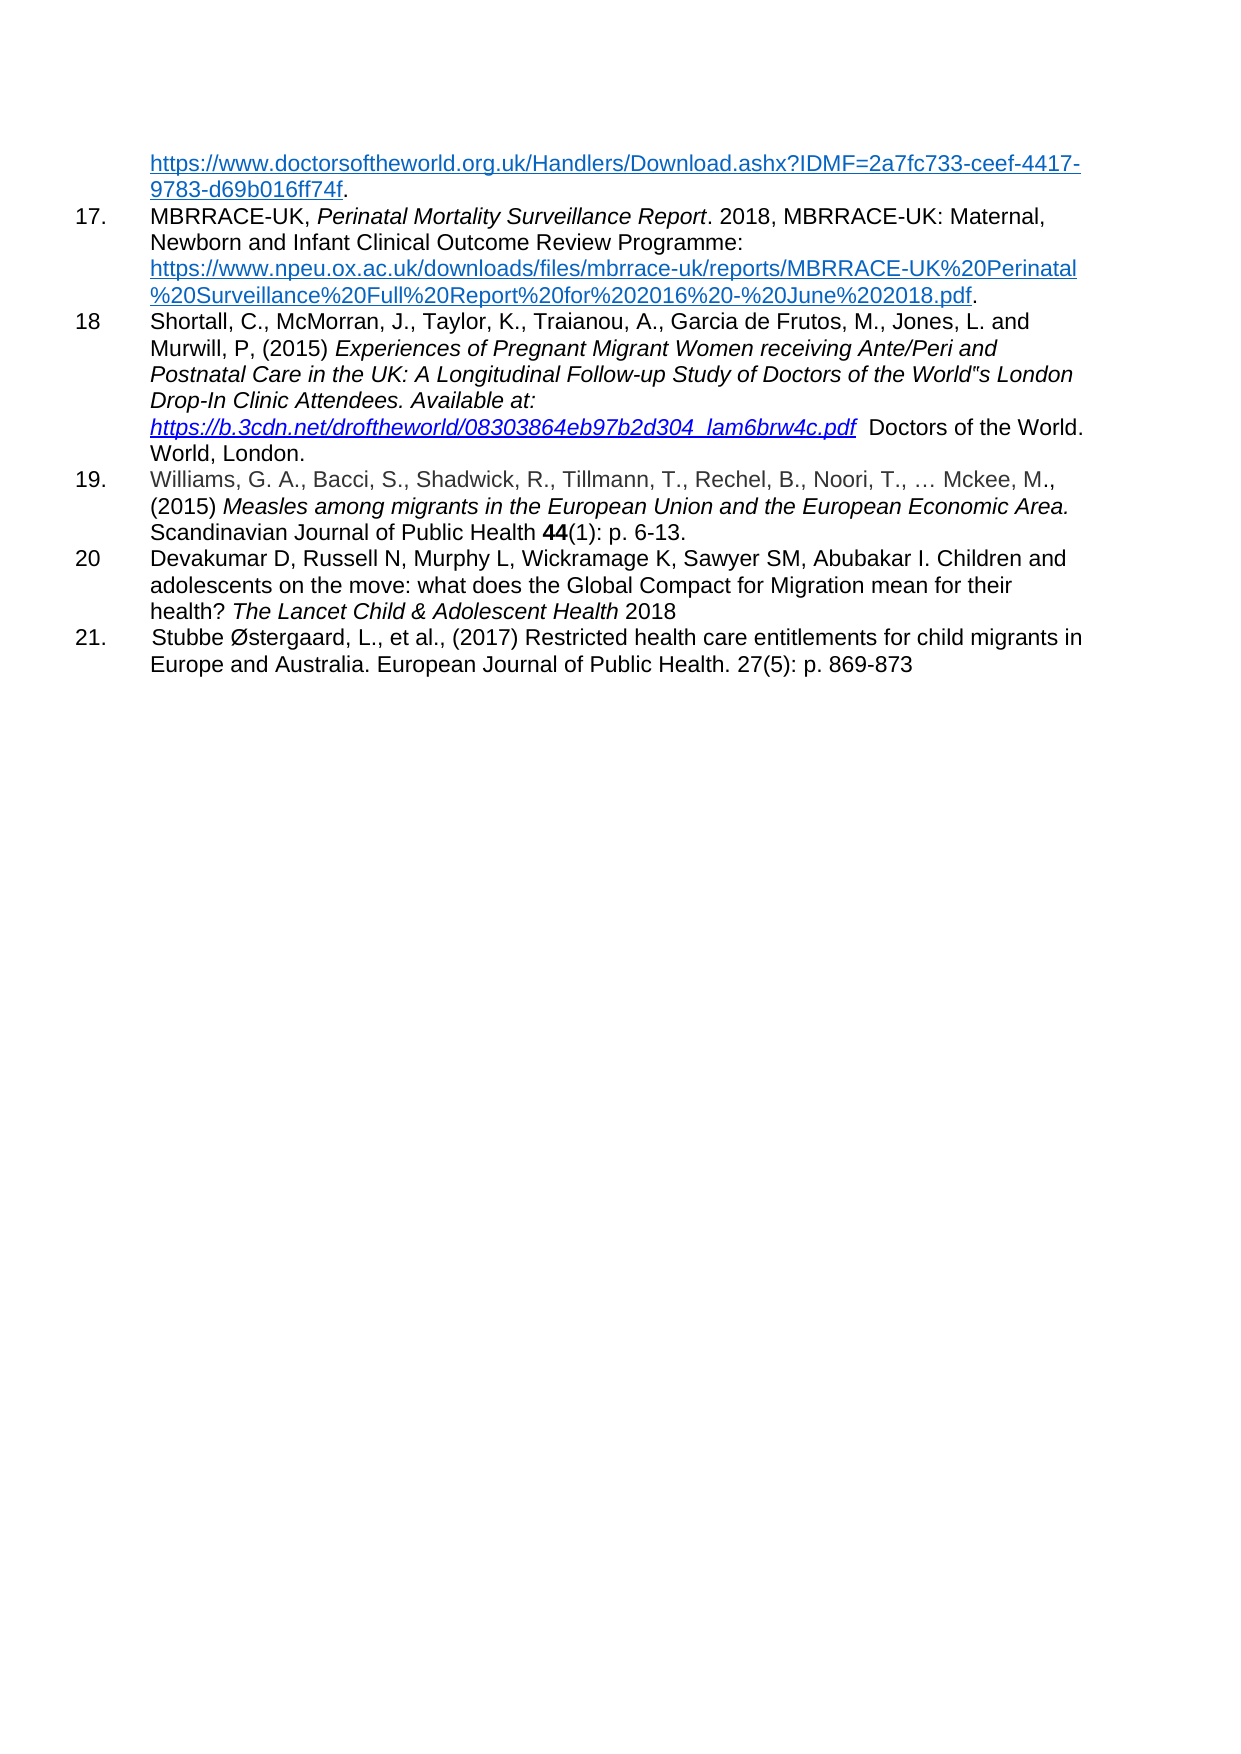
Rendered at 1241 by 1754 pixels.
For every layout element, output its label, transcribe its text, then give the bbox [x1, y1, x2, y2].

text 19. Williams, G. A., Bacci, S., Shadwick, R., Tillmann, T., Rechel, B., Noori, T., … Mckee, M., (2015) Measles among migrants in the European Union and the European Economic Area. Scandinavian Journal of Public Health 44(1): p. 6-13. [75, 466, 1090, 545]
text 20 Devakumar D, Russell N, Murphy L, Wickramage K, Sawyer SM, Abubakar I. Children and adolescents on the move: what does the Global Compact for Migration mean for their health? The Lancet Child & Adolescent Health 2018 [75, 545, 1090, 624]
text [75, 150, 1090, 203]
text 17. MBRRACE-UK, Perinatal Mortality Surveillance Report. 2018, MBRRACE-UK: Maternal, Newborn and Infant Clinical Outcome Review Programme: https://www.npeu.ox.ac.uk/downloads/files/mbrrace-uk/reports/MBRRACE-UK%20Perinatal%20Surveillance%20Full%20Report%20for%202016%20-%20June%202018.pdf. [75, 203, 1090, 308]
text 18 Shortall, C., McMorran, J., Taylor, K., Traianou, A., Garcia de Frutos, M., Jones, L. and Murwill, P, (2015) Experiences of Pregnant Migrant Women receiving Ante/Peri and Postnatal Care in the UK: A Longitudinal Follow-up Study of Doctors of the World‟s London Drop-In Clinic Attendees. Available at: https://b.3cdn.net/droftheworld/08303864eb97b2d304_lam6brw4c.pdf Doctors of the World. World, London. [75, 308, 1090, 466]
text 21. Stubbe Østergaard, L., et al., (2017) Restricted health care entitlements for child migrants in Europe and Australia. European Journal of Public Health. 27(5): p. 869-873 [75, 624, 1090, 677]
